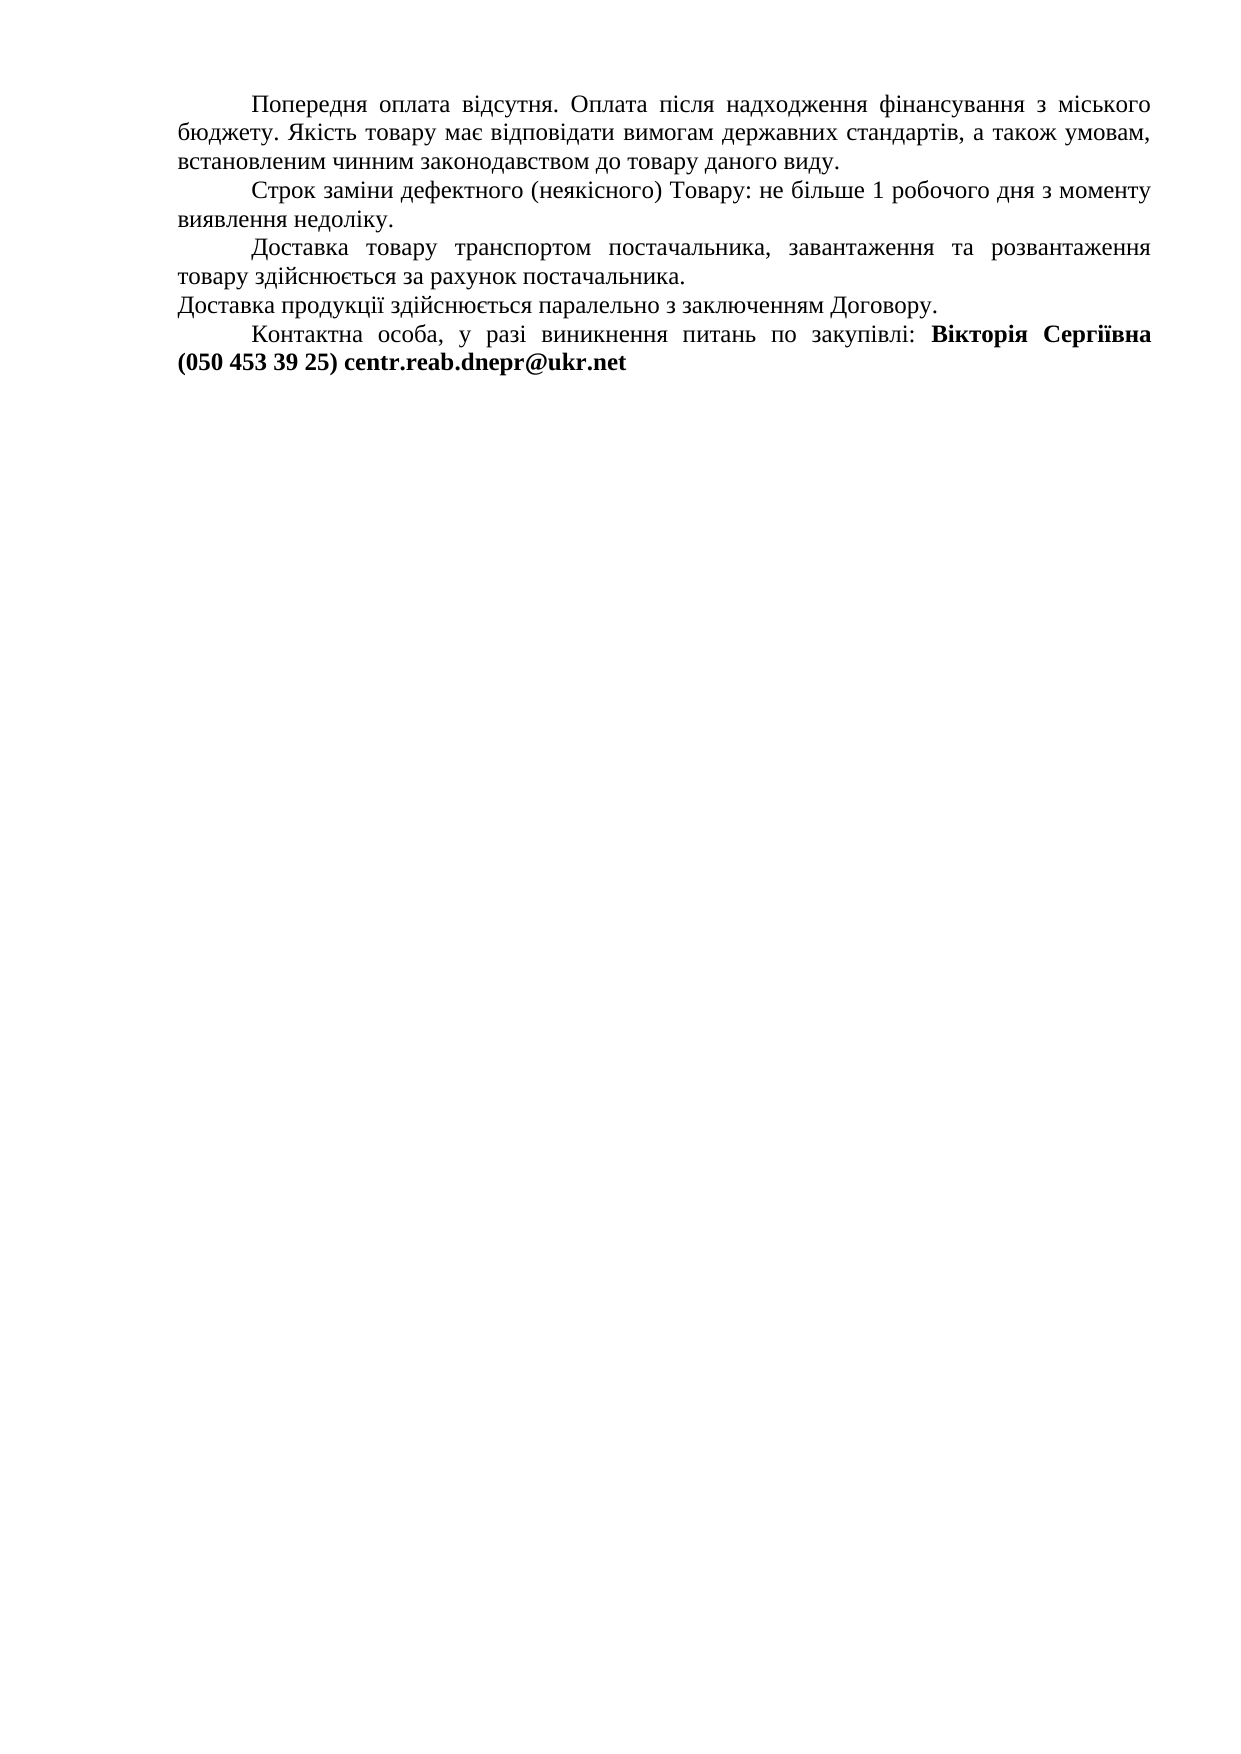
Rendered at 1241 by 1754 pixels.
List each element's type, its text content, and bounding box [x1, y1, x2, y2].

text Доставка товару транспортом постачальника, завантаження та розвантаження товару здійснюється за рахунок постачальника. [177, 232, 1152, 290]
text Доставка продукції здійснюється паралельно з заключенням Договору. [177, 290, 1152, 319]
text Попередня оплата відсутня. Оплата після надходження фінансування з міського бюджету. Якість товару має відповідати вимогам державних стандартів, а також умовам, встановленим чинним законодавством до товару даного виду. [177, 89, 1152, 175]
text Контактна особа, у разі виникнення питань по закупівлі: Вікторія Сергіївна (050 453 39 25) centr.reab.dnepr@ukr.net [177, 319, 1152, 376]
text Строк заміни дефектного (неякісного) Товару: не більше 1 робочого дня з моменту виявлення недоліку. [177, 175, 1152, 232]
